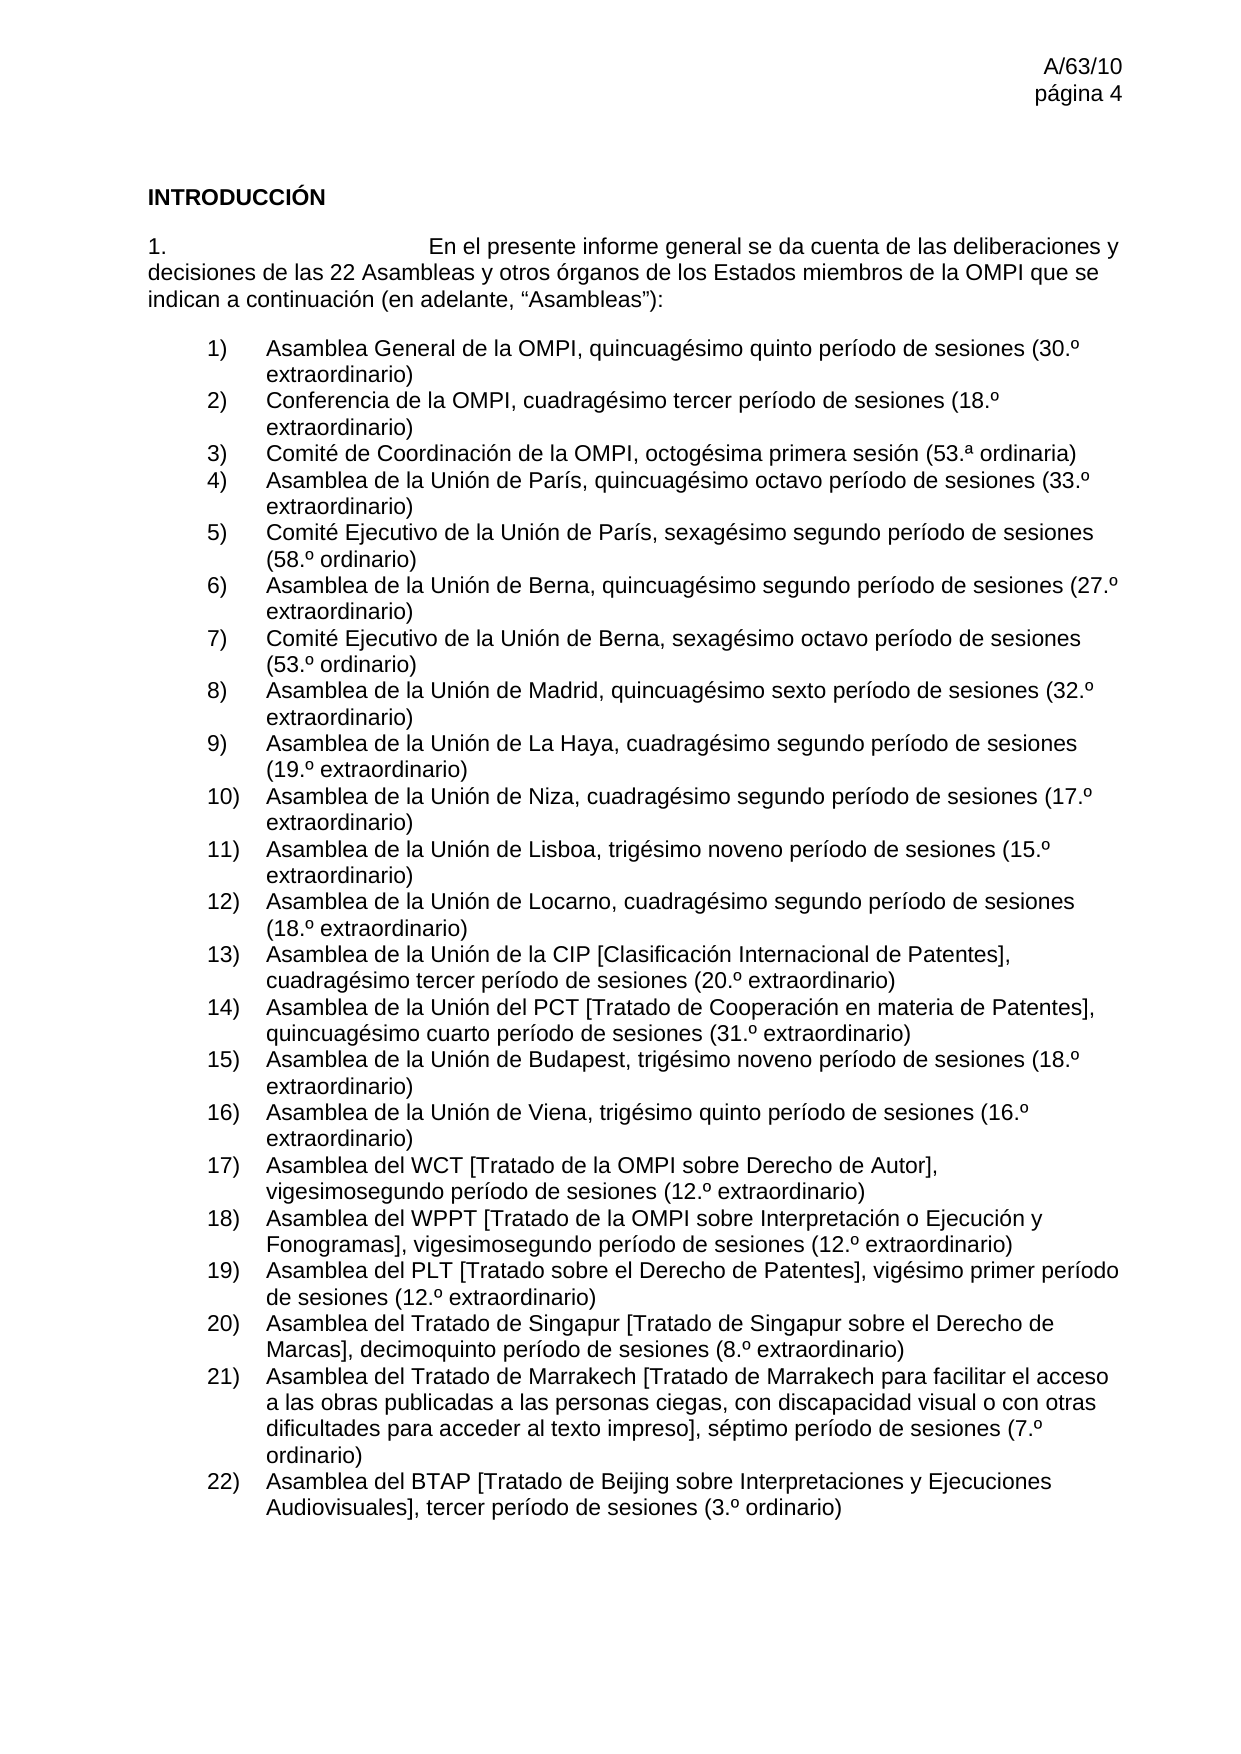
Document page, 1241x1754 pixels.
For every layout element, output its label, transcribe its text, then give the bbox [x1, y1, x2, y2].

text 8) Asamblea de la Unión de Madrid, quincuagésimo sexto período de sesiones (32.º extraordinario) [207, 677, 1122, 730]
text 22) Asamblea del BTAP [Tratado de Beijing sobre Interpretaciones y Ejecuciones Audiovisuales], tercer período de sesiones (3.º ordinario) [207, 1468, 1122, 1521]
text 9) Asamblea de la Unión de La Haya, cuadragésimo segundo período de sesiones (19.º extraordinario) [207, 730, 1122, 783]
subtitle INTRODUCCIÓN [148, 183, 1122, 210]
text 6) Asamblea de la Unión de Berna, quincuagésimo segundo período de sesiones (27.º extraordinario) [207, 572, 1122, 625]
text 18) Asamblea del WPPT [Tratado de la OMPI sobre Interpretación o Ejecución y Fonogramas], vigesimosegundo período de sesiones (12.º extraordinario) [207, 1204, 1122, 1257]
text 20) Asamblea del Tratado de Singapur [Tratado de Singapur sobre el Derecho de Marcas], decimoquinto período de sesiones (8.º extraordinario) [207, 1310, 1122, 1363]
text 19) Asamblea del PLT [Tratado sobre el Derecho de Patentes], vigésimo primer período de sesiones (12.º extraordinario) [207, 1257, 1122, 1310]
text 17) Asamblea del WCT [Tratado de la OMPI sobre Derecho de Autor], vigesimosegundo período de sesiones (12.º extraordinario) [207, 1152, 1122, 1204]
text 14) Asamblea de la Unión del PCT [Tratado de Cooperación en materia de Patentes], quincuagésimo cuarto período de sesiones (31.º extraordinario) [207, 994, 1122, 1046]
text 10) Asamblea de la Unión de Niza, cuadragésimo segundo período de sesiones (17.º extraordinario) [207, 783, 1122, 836]
text 21) Asamblea del Tratado de Marrakech [Tratado de Marrakech para facilitar el acceso a las obras publicadas a las personas ciegas, con discapacidad visual o con otras dificultades para acceder al texto impreso], séptimo período de sesiones (7.º ordinario) [207, 1363, 1122, 1468]
text 2) Conferencia de la OMPI, cuadragésimo tercer período de sesiones (18.º extraordinario) [207, 387, 1122, 440]
text 13) Asamblea de la Unión de la CIP [Clasificación Internacional de Patentes], cuadragésimo tercer período de sesiones (20.º extraordinario) [207, 941, 1122, 994]
text 1) Asamblea General de la OMPI, quincuagésimo quinto período de sesiones (30.º extraordinario) [207, 335, 1122, 387]
text En el presente informe general se da cuenta de las deliberaciones y decisiones de las 22 Asambleas y otros órganos de los Estados miembros de la OMPI que se indican a continuación (en adelante, “Asambleas”): [148, 233, 1122, 312]
text 3) Comité de Coordinación de la OMPI, octogésima primera sesión (53.ª ordinaria) [207, 440, 1122, 467]
text 5) Comité Ejecutivo de la Unión de París, sexagésimo segundo período de sesiones (58.º ordinario) [207, 519, 1122, 572]
text 4) Asamblea de la Unión de París, quincuagésimo octavo período de sesiones (33.º extraordinario) [207, 467, 1122, 519]
text 15) Asamblea de la Unión de Budapest, trigésimo noveno período de sesiones (18.º extraordinario) [207, 1046, 1122, 1099]
text 11) Asamblea de la Unión de Lisboa, trigésimo noveno período de sesiones (15.º extraordinario) [207, 836, 1122, 888]
text 12) Asamblea de la Unión de Locarno, cuadragésimo segundo período de sesiones (18.º extraordinario) [207, 888, 1122, 941]
text 7) Comité Ejecutivo de la Unión de Berna, sexagésimo octavo período de sesiones (53.º ordinario) [207, 625, 1122, 677]
text 16) Asamblea de la Unión de Viena, trigésimo quinto período de sesiones (16.º extraordinario) [207, 1099, 1122, 1152]
